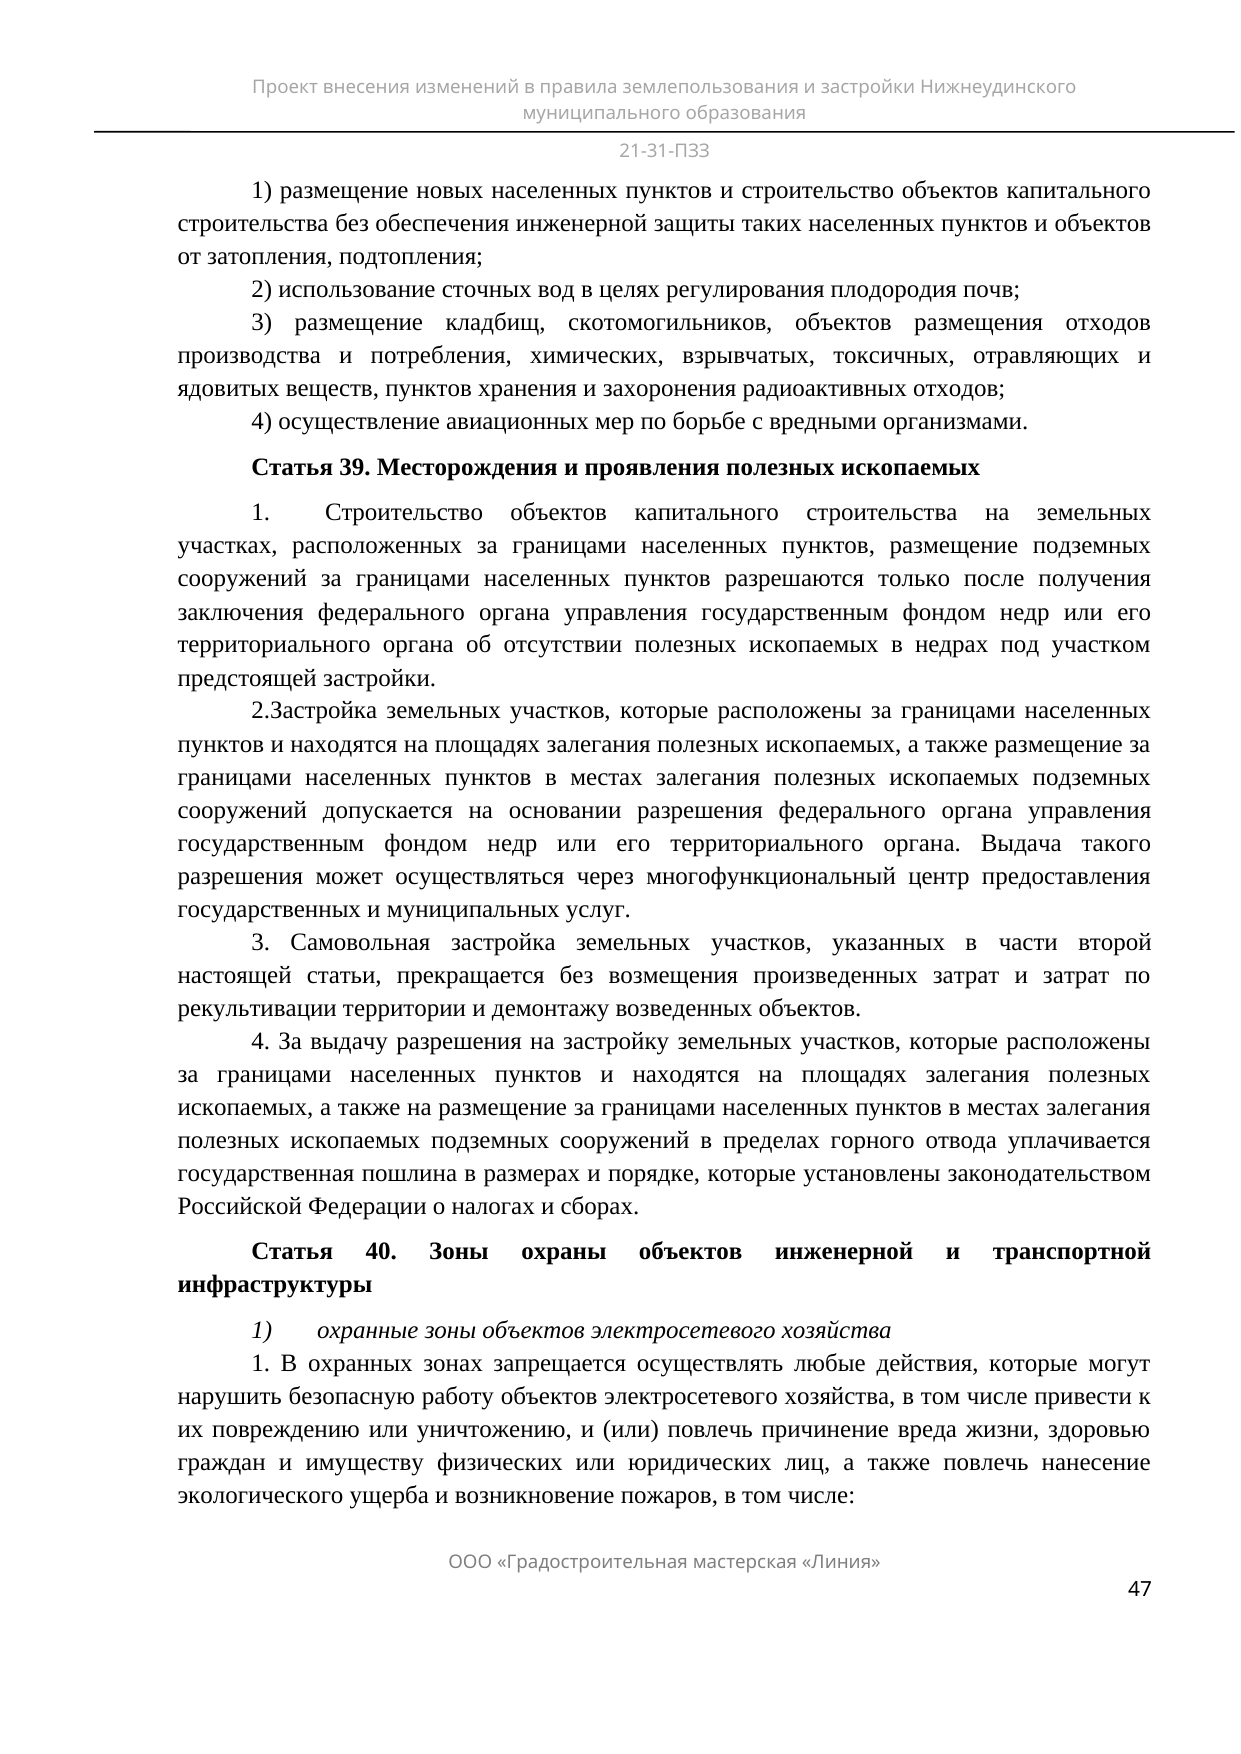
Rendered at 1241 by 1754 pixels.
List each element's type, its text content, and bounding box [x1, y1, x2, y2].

text 3. Самовольная застройка земельных участков, указанных в части второй настоящей статьи, прекращается без возмещения произведенных затрат и затрат по рекультивации территории и демонтажу возведенных объектов. [177, 927, 1152, 1022]
text 4) осуществление авиационных мер по борьбе с вредными организмами. [177, 406, 1152, 435]
list Строительство объектов капитального строительства на земельных участках, расположенных за границами населенных пунктов, размещение подземных сооружений за границами населенных пунктов разрешаются только после получения заключения федерального органа управления государственным фондом недр или его территориального органа об отсутствии полезных ископаемых в недрах под участком предстоящей застройки. [177, 497, 1152, 691]
list охранные зоны объектов электросетевого хозяйства [177, 1315, 1152, 1344]
text 1. В охранных зонах запрещается осуществлять любые действия, которые могут нарушить безопасную работу объектов электросетевого хозяйства, в том числе привести к их повреждению или уничтожению, и (или) повлечь причинение вреда жизни, здоровью граждан и имуществу физических или юридических лиц, а также повлечь нанесение экологического ущерба и возникновение пожаров, в том числе: [177, 1348, 1152, 1509]
text Статья 40. Зоны охраны объектов инженерной и транспортной инфраструктуры [177, 1236, 1152, 1298]
text 2) использование сточных вод в целях регулирования плодородия почв; [177, 274, 1152, 303]
subtitle Статья 39. Месторождения и проявления полезных ископаемых [177, 452, 1152, 481]
text 3) размещение кладбищ, скотомогильников, объектов размещения отходов производства и потребления, химических, взрывчатых, токсичных, отравляющих и ядовитых веществ, пунктов хранения и захоронения радиоактивных отходов; [177, 307, 1152, 402]
text 2.Застройка земельных участков, которые расположены за границами населенных пунктов и находятся на площадях залегания полезных ископаемых, а также размещение за границами населенных пунктов в местах залегания полезных ископаемых подземных сооружений допускается на основании разрешения федерального органа управления государственным фондом недр или его территориального органа. Выдача такого разрешения может осуществляться через многофункциональный центр предоставления государственных и муниципальных услуг. [177, 696, 1152, 922]
text 4. За выдачу разрешения на застройку земельных участков, которые расположены за границами населенных пунктов и находятся на площадях залегания полезных ископаемых, а также на размещение за границами населенных пунктов в местах залегания полезных ископаемых подземных сооружений в пределах горного отвода уплачивается государственная пошлина в размерах и порядке, которые установлены законодательством Российской Федерации о налогах и сборах. [177, 1026, 1152, 1220]
text 1) размещение новых населенных пунктов и строительство объектов капитального строительства без обеспечения инженерной защиты таких населенных пунктов и объектов от затопления, подтопления; [177, 175, 1152, 270]
